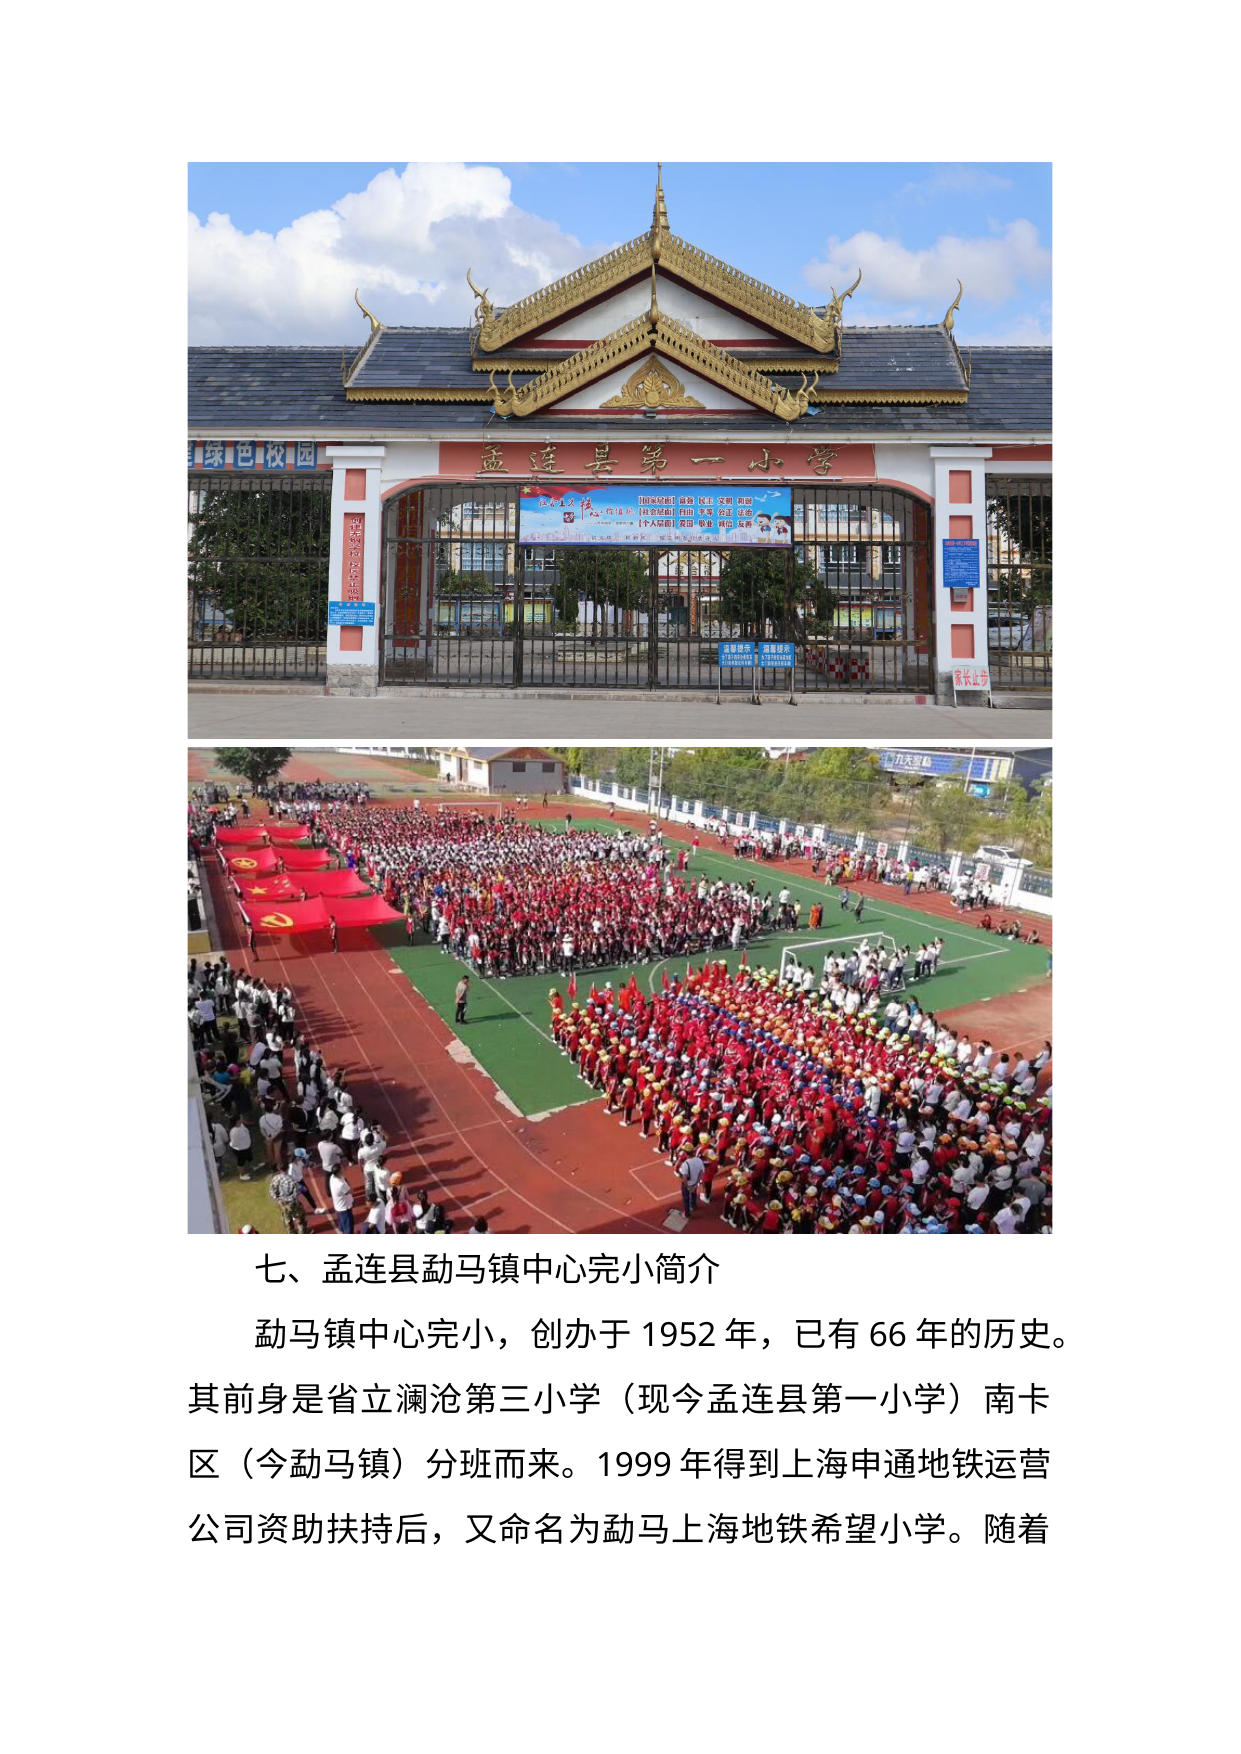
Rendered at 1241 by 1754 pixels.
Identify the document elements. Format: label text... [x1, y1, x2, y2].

picture [187, 162, 1053, 739]
list 七、孟连县勐马镇中心完小简介 [187, 1234, 1053, 1299]
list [187, 1299, 1053, 1559]
picture [187, 747, 1053, 1234]
